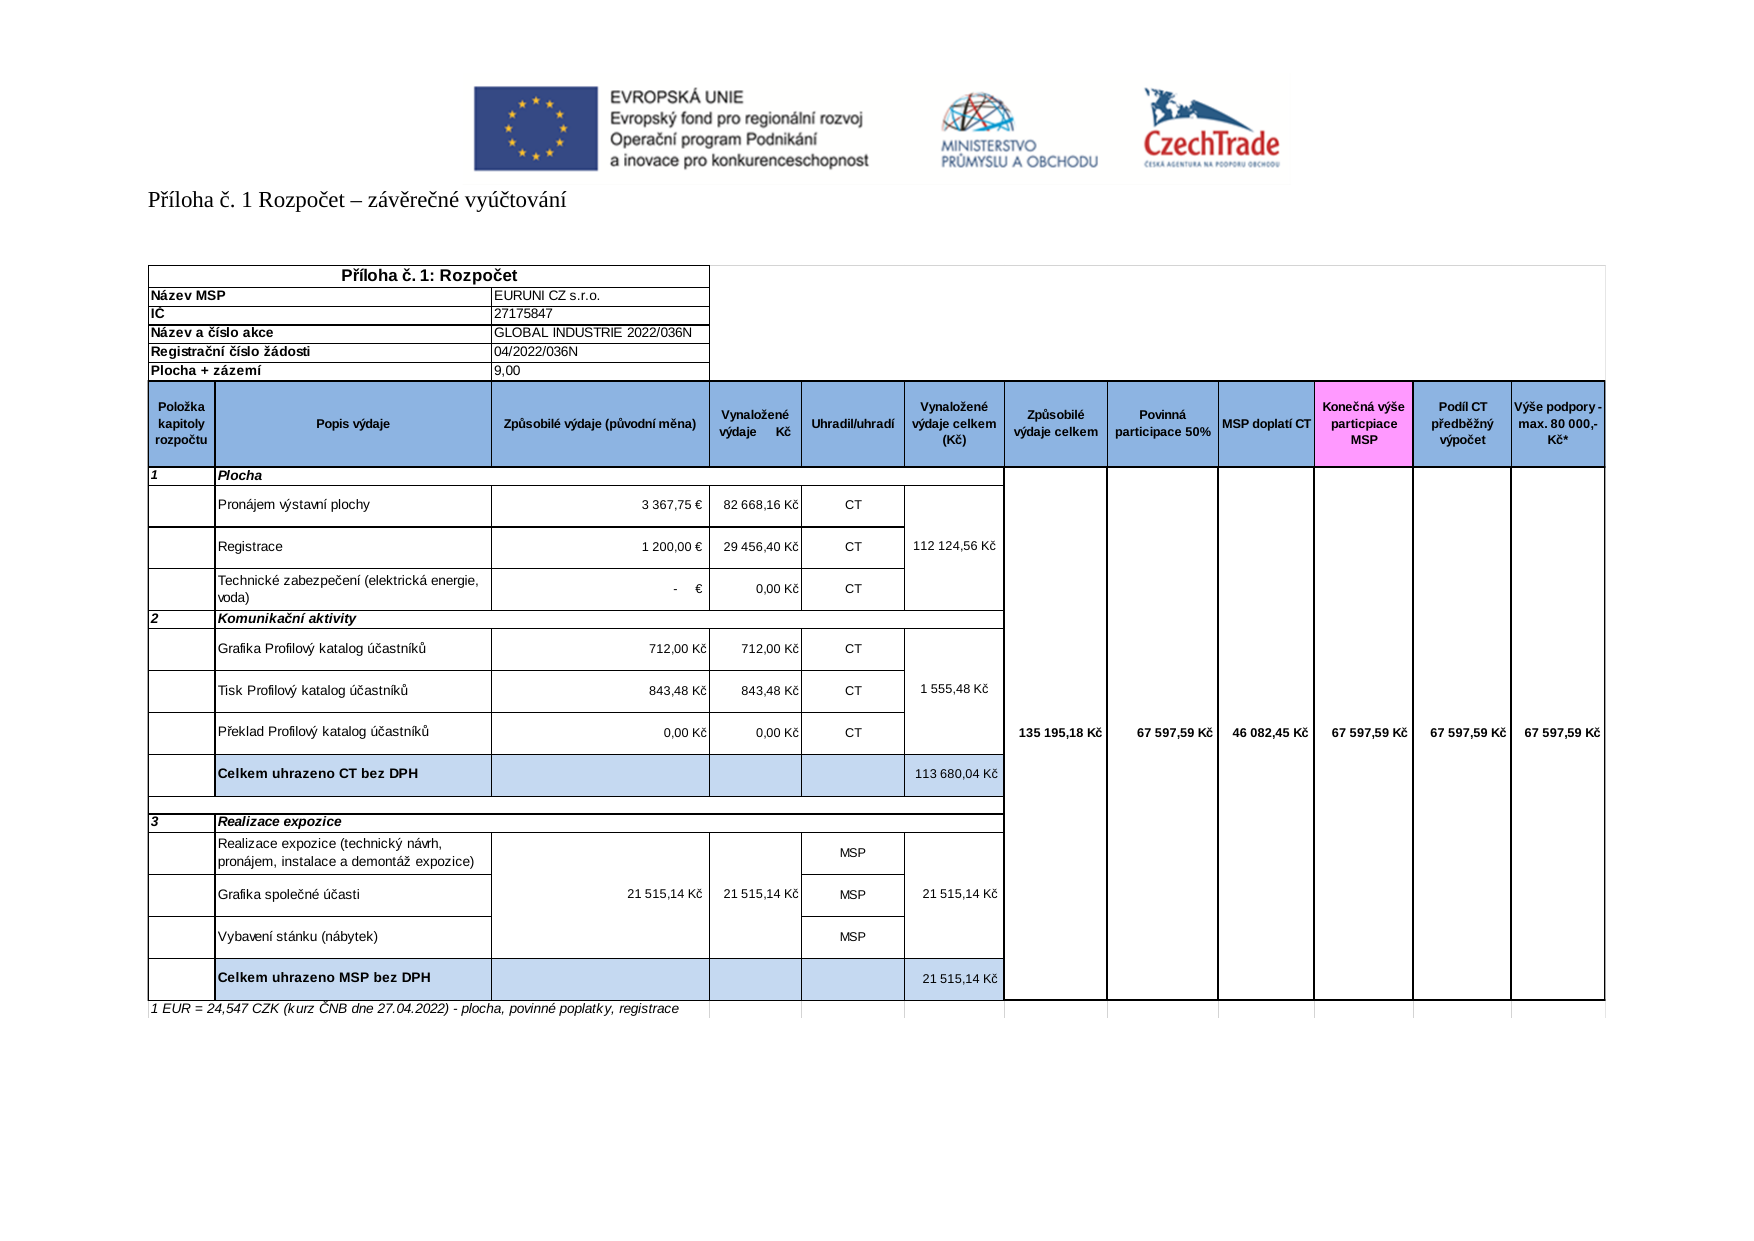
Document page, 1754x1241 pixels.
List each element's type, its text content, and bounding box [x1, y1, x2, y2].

text Příloha č. 1 Rozpočet – závěrečné vyúčtování [148, 186, 1606, 212]
picture [462, 73, 1292, 186]
